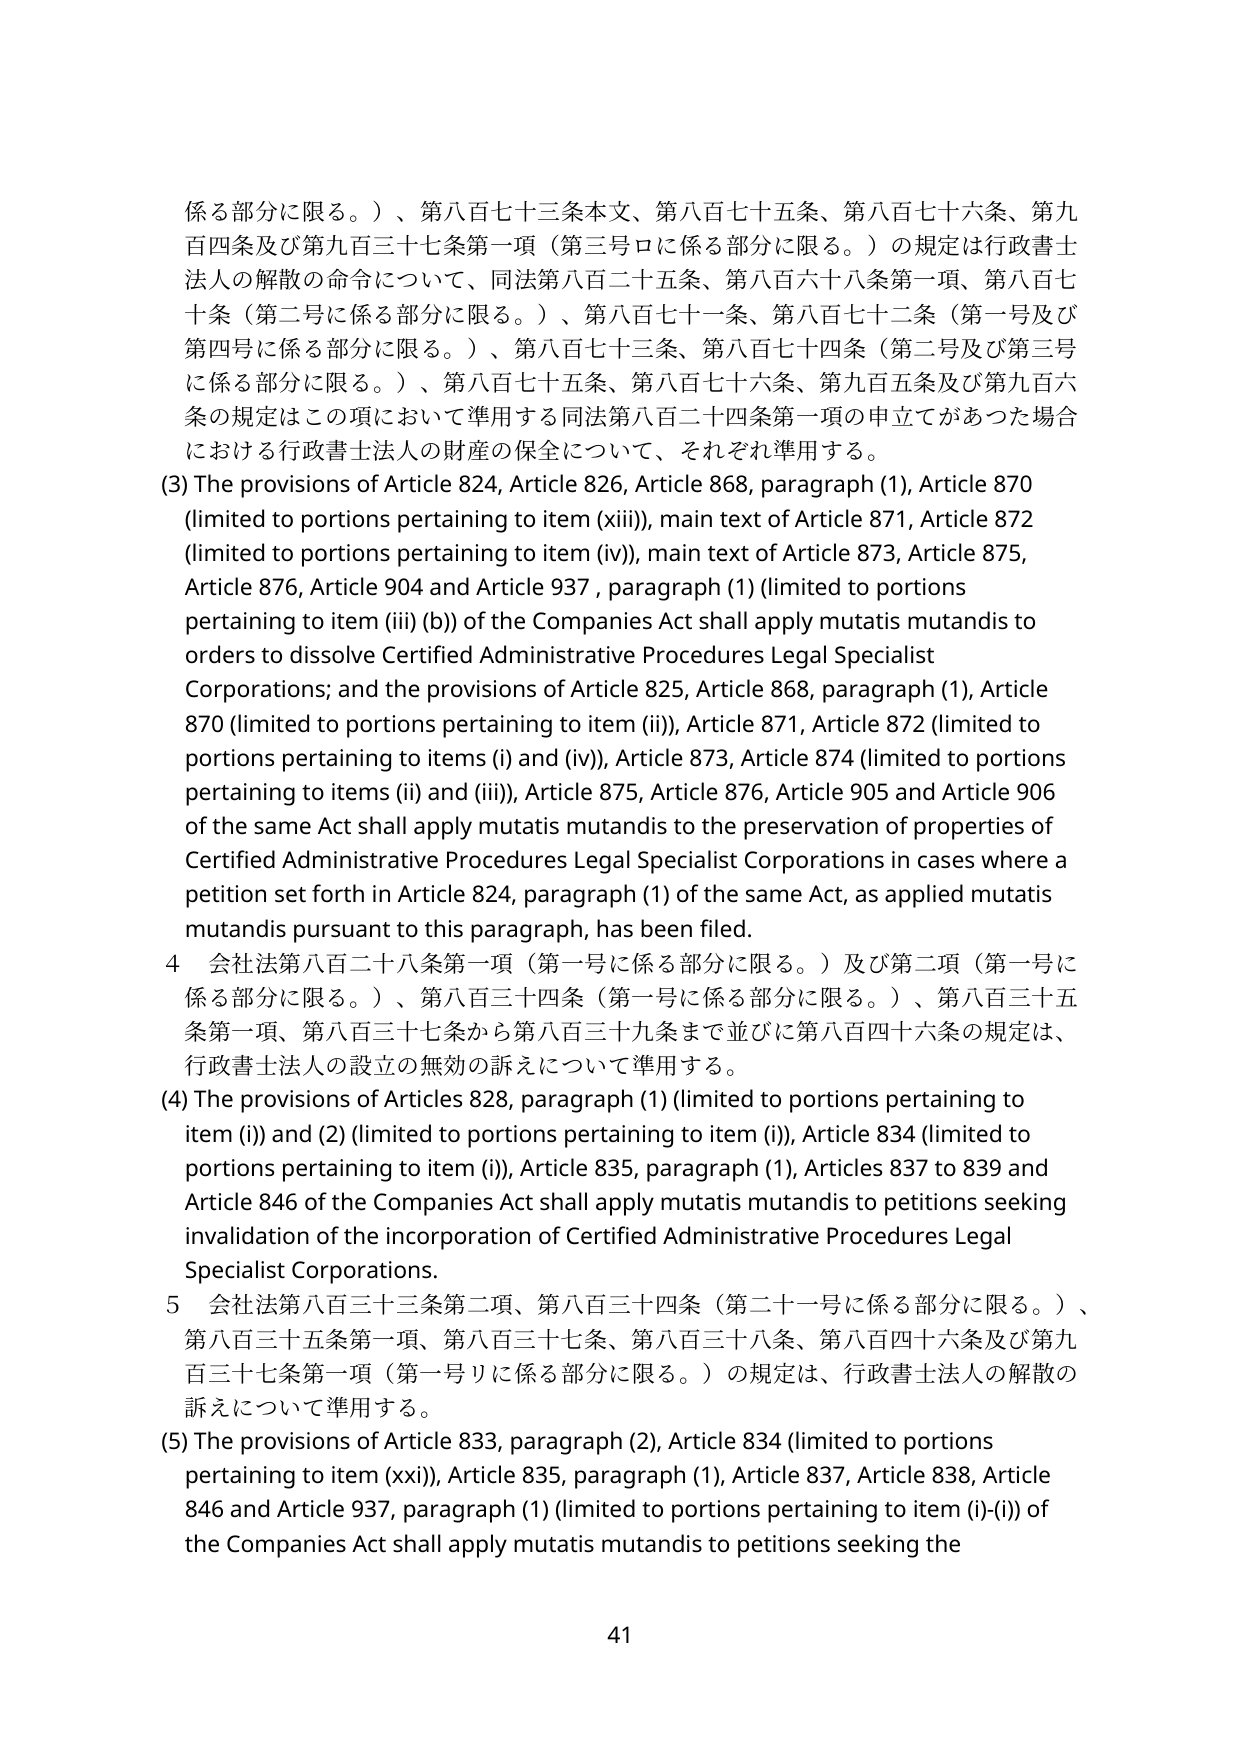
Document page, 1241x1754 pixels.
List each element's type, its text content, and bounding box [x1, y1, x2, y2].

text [161, 194, 1079, 467]
text (4) The provisions of Articles 828, paragraph (1) (limited to portions pertaining to item (i)) and (2) (limited to portions pertaining to item (i)), Article 834 (limited to portions pertaining to item (i)), Article 835, paragraph (1), Articles 837 to 839 and Article 846 of the Companies Act shall apply mutatis mutandis to petitions seeking invalidation of the incorporation of Certified Administrative Procedures Legal Specialist Corporations. [161, 1082, 1079, 1287]
text (3) The provisions of Article 824, Article 826, Article 868, paragraph (1), Article 870 (limited to portions pertaining to item (xiii)), main text of Article 871, Article 872 (limited to portions pertaining to item (iv)), main text of Article 873, Article 875, Article 876, Article 904 and Article 937 , paragraph (1) (limited to portions pertaining to item (iii) (b)) of the Companies Act shall apply mutatis mutandis to orders to dissolve Certified Administrative Procedures Legal Specialist Corporations; and the provisions of Article 825, Article 868, paragraph (1), Article 870 (limited to portions pertaining to item (ii)), Article 871, Article 872 (limited to portions pertaining to items (i) and (iv)), Article 873, Article 874 (limited to portions pertaining to items (ii) and (iii)), Article 875, Article 876, Article 905 and Article 906 of the same Act shall apply mutatis mutandis to the preservation of properties of Certified Administrative Procedures Legal Specialist Corporations in cases where a petition set forth in Article 824, paragraph (1) of the same Act, as applied mutatis mutandis pursuant to this paragraph, has been filed. [161, 467, 1079, 945]
text ４ 会社法第八百二十八条第一項（第一号に係る部分に限る。）及び第二項（第一号に係る部分に限る。）、第八百三十四条（第一号に係る部分に限る。）、第八百三十五条第一項、第八百三十七条から第八百三十九条まで並びに第八百四十六条の規定は、行政書士法人の設立の無効の訴えについて準用する。 [161, 945, 1079, 1082]
text ５ 会社法第八百三十三条第二項、第八百三十四条（第二十一号に係る部分に限る。）、第八百三十五条第一項、第八百三十七条、第八百三十八条、第八百四十六条及び第九百三十七条第一項（第一号リに係る部分に限る。）の規定は、行政書士法人の解散の訴えについて準用する。 [161, 1287, 1079, 1424]
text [161, 1424, 1079, 1560]
